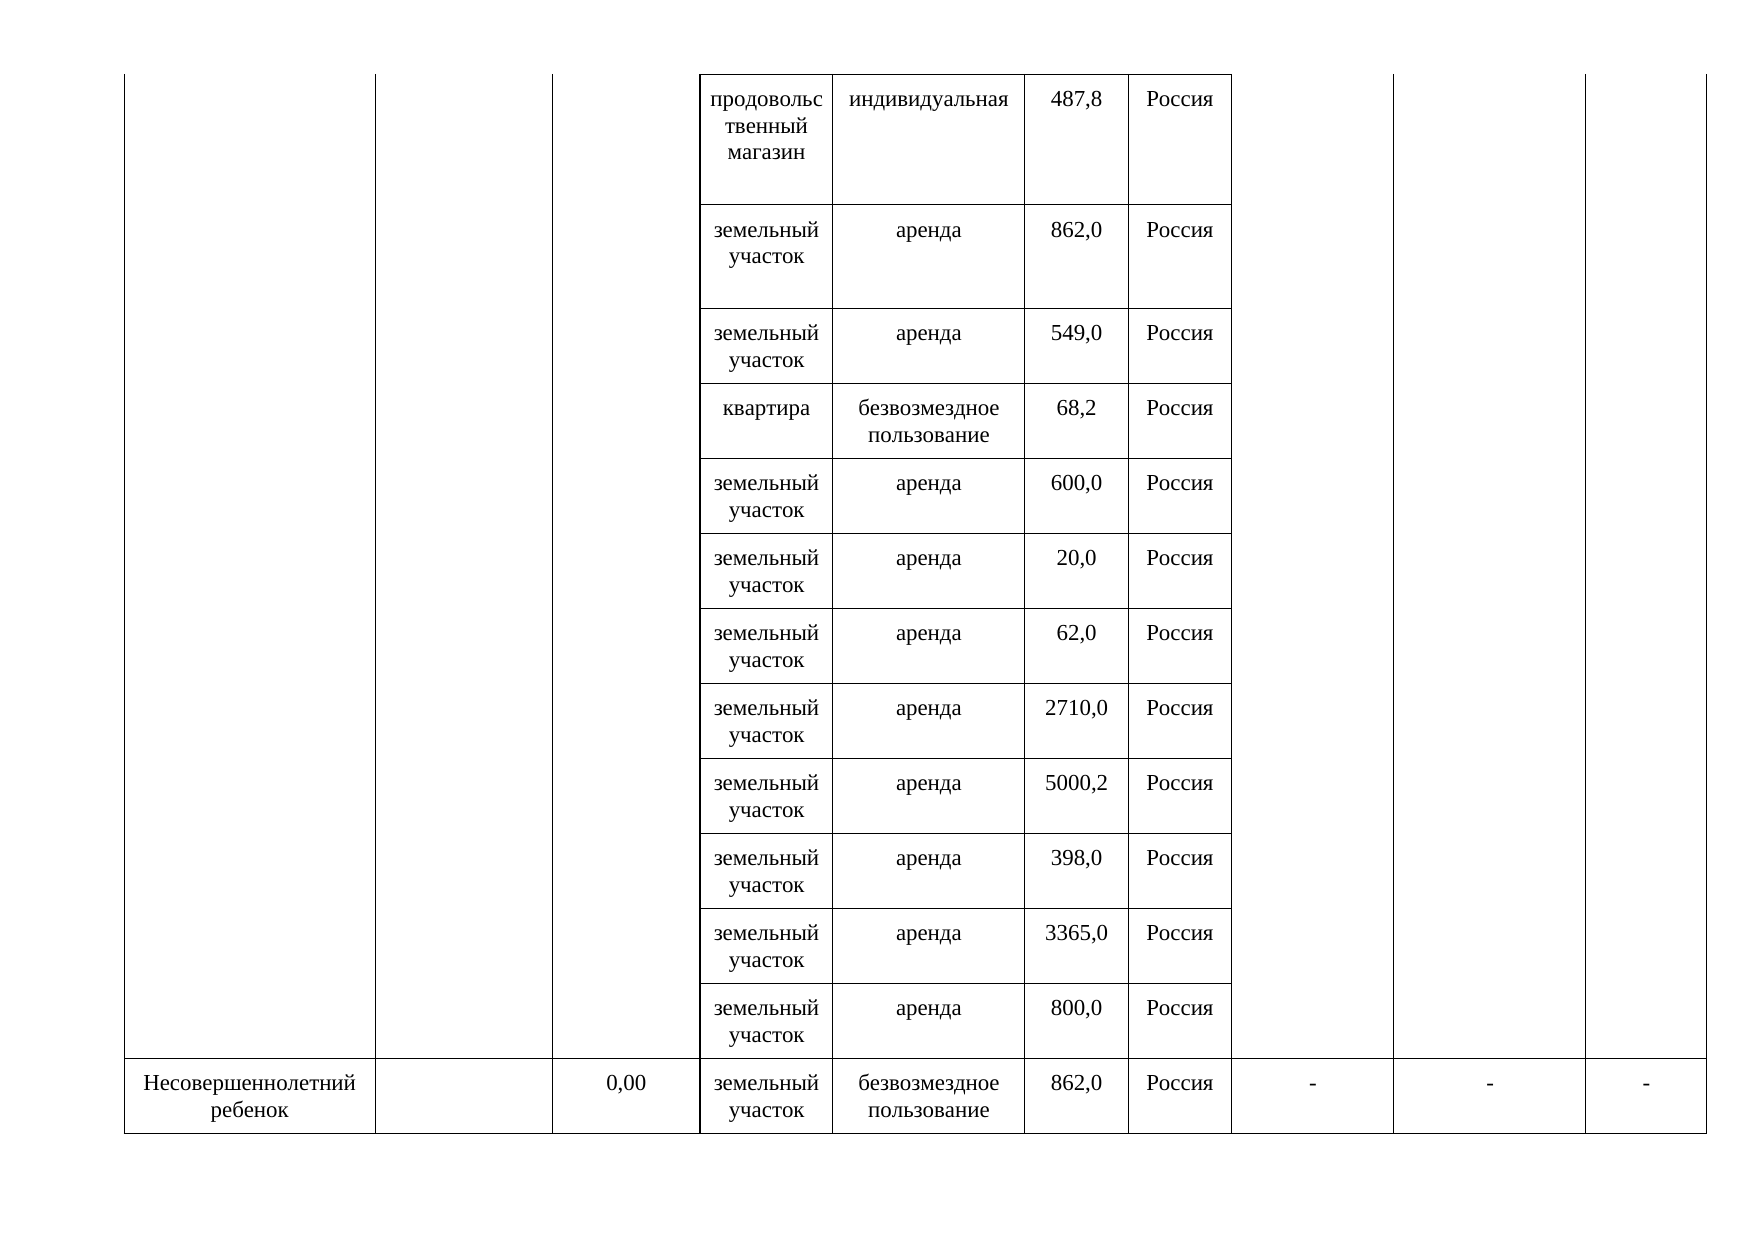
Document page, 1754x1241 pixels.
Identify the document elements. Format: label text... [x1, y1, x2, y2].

table_cell безвозмездное пользование [833, 384, 1024, 458]
table_cell Россия [1129, 384, 1231, 458]
table_cell квартира [701, 384, 832, 458]
table_cell земельный участок [701, 909, 832, 983]
table_cell Россия [1129, 984, 1231, 1058]
table_cell 862,0 [1025, 1059, 1128, 1133]
table_cell Россия [1129, 609, 1231, 683]
table_cell земельный участок [701, 834, 832, 908]
table_cell Россия [1129, 75, 1231, 204]
table_cell 398,0 [1025, 834, 1128, 908]
table_cell 862,0 [1025, 205, 1128, 308]
table_cell 5000,2 [1025, 759, 1128, 833]
table_cell Россия [1129, 459, 1231, 533]
table_cell Россия [1129, 309, 1231, 383]
table_cell Россия [1129, 909, 1231, 983]
table_cell аренда [833, 684, 1024, 758]
table_cell индивидуальная [833, 75, 1024, 204]
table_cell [833, 1059, 1024, 1133]
table_cell [376, 1059, 552, 1133]
table_cell аренда [833, 205, 1024, 308]
table_cell Россия [1129, 1059, 1231, 1133]
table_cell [125, 1059, 375, 1133]
table_cell - [1394, 1059, 1585, 1133]
table_cell аренда [833, 309, 1024, 383]
table_cell 2710,0 [1025, 684, 1128, 758]
table_cell земельный участок [701, 309, 832, 383]
table_cell 20,0 [1025, 534, 1128, 608]
table_cell 487,8 [1025, 75, 1128, 204]
table_cell аренда [833, 534, 1024, 608]
table_cell земельный участок [701, 534, 832, 608]
table_cell 68,2 [1025, 384, 1128, 458]
table_cell аренда [833, 909, 1024, 983]
table_cell аренда [833, 609, 1024, 683]
table_cell - [1232, 1059, 1393, 1133]
table_cell аренда [833, 984, 1024, 1058]
table_cell земельный участок [701, 759, 832, 833]
table_cell 0,00 [553, 1059, 699, 1133]
table_cell 600,0 [1025, 459, 1128, 533]
table_cell аренда [833, 834, 1024, 908]
table_cell аренда [833, 759, 1024, 833]
table_cell Россия [1129, 205, 1231, 308]
table_cell земельный участок [701, 1059, 832, 1133]
table_cell Россия [1129, 834, 1231, 908]
table_cell - [1586, 1059, 1706, 1133]
table_cell аренда [833, 459, 1024, 533]
table_cell Россия [1129, 534, 1231, 608]
table_cell 800,0 [1025, 984, 1128, 1058]
table_cell земельный участок [701, 684, 832, 758]
table_cell Россия [1129, 684, 1231, 758]
table_cell земельный участок [701, 459, 832, 533]
table_cell 549,0 [1025, 309, 1128, 383]
table_cell земельный участок [701, 984, 832, 1058]
table_cell продовольственный магазин [701, 75, 832, 204]
table_cell земельный участок [701, 205, 832, 308]
table_cell 62,0 [1025, 609, 1128, 683]
table_cell Россия [1129, 759, 1231, 833]
table_cell 3365,0 [1025, 909, 1128, 983]
table_cell земельный участок [701, 609, 832, 683]
